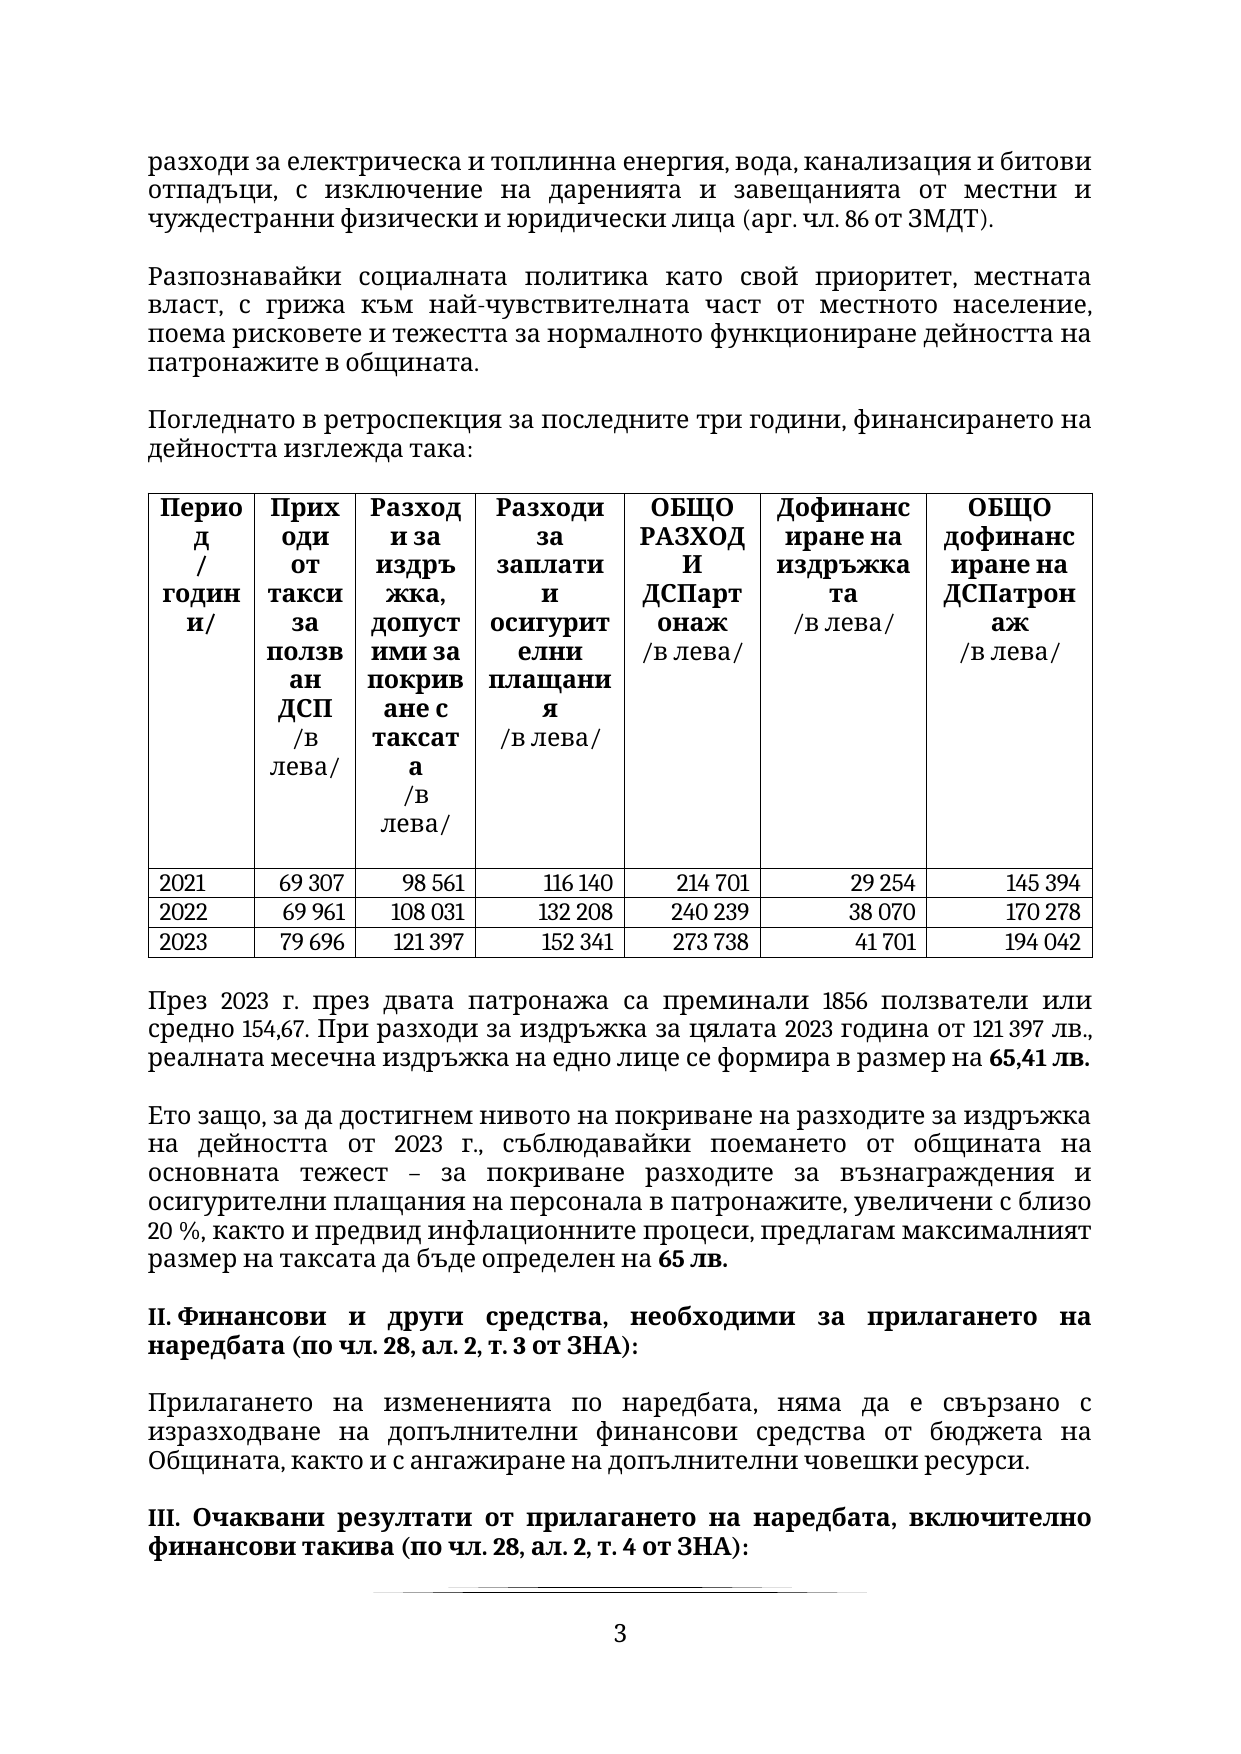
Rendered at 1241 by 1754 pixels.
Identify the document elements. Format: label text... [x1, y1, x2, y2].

table_cell 29 254 [761, 869, 926, 897]
table_header ОБЩО РАЗХОДИ ДСПартонаж /в лева/ [625, 494, 760, 867]
table_header Период /години/ [149, 494, 254, 867]
table_header Разходи за заплати и осигурителни плащания /в лева/ [476, 494, 624, 867]
table_header Приходи от такси за ползван ДСП /в лева/ [255, 494, 355, 867]
table_cell 273 738 [625, 928, 760, 957]
list Финансови и други средства, необходими за прилагането на наредбата (по чл. 28, ал. 2, т. 3 от ЗНА): [148, 1303, 1093, 1360]
table_cell 240 239 [625, 898, 760, 927]
text Разпознавайки социалната политика като свой приоритет, местната власт, с грижа към най-чувствителната част от местното население, поема рисковете и тежестта за нормалното функциониране дейността на патронажите в общината. [148, 263, 1093, 378]
table_cell 69 307 [255, 869, 355, 897]
table_header Разходи за издръжка, допустими за покриване с таксата /в лева/ [356, 494, 475, 867]
table_cell 170 278 [927, 898, 1092, 927]
table_cell 98 561 [356, 869, 475, 897]
table_cell 2022 [149, 898, 254, 927]
table_cell 2023 [149, 928, 254, 957]
table_header Дофинансиране на издръжката /в лева/ [761, 494, 926, 867]
text През 2023 г. през двата патронажа са преминали 1856 ползватели или средно 154,67. При разходи за издръжка за цялата 2023 година от 121 397 лв., реалната месечна издръжка на едно лице се формира в размер на 65,41 лв. [148, 987, 1093, 1073]
table_cell 108 031 [356, 898, 475, 927]
table_cell 214 701 [625, 869, 760, 897]
table_cell 79 696 [255, 928, 355, 957]
table_cell 38 070 [761, 898, 926, 927]
text Прилагането на измененията по наредбата, няма да е свързано с изразходване на допълнителни финансови средства от бюджета на Общината, както и с ангажиране на допълнителни човешки ресурси. [148, 1389, 1093, 1475]
table_cell 121 397 [356, 928, 475, 957]
table_cell 69 961 [255, 898, 355, 927]
table_cell 152 341 [476, 928, 624, 957]
list Очаквани резултати от прилагането на наредбата, включително финансови такива (по чл. 28, ал. 2, т. 4 от ЗНА): [148, 1504, 1093, 1562]
table_cell 132 208 [476, 898, 624, 927]
table_cell 194 042 [927, 928, 1092, 957]
table_cell 41 701 [761, 928, 926, 957]
table_header ОБЩО дофинансиране на ДСПатронаж /в лева/ [927, 494, 1092, 867]
text Погледнато в ретроспекция за последните три години, финансирането на дейността изглежда така: [148, 406, 1093, 464]
table_cell 145 394 [927, 869, 1092, 897]
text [148, 148, 1093, 234]
text Ето защо, за да достигнем нивото на покриване на разходите за издръжка на дейността от 2023 г., съблюдавайки поемането от общината на основната тежест – за покриване разходите за възнаграждения и осигурителни плащания на персонала в патронажите, увеличени с близо 20 %, както и предвид инфлационните процеси, предлагам максималният размер на таксата да бъде определен на 65 лв. [148, 1102, 1093, 1274]
table_cell 2021 [149, 869, 254, 897]
table_cell 116 140 [476, 869, 624, 897]
